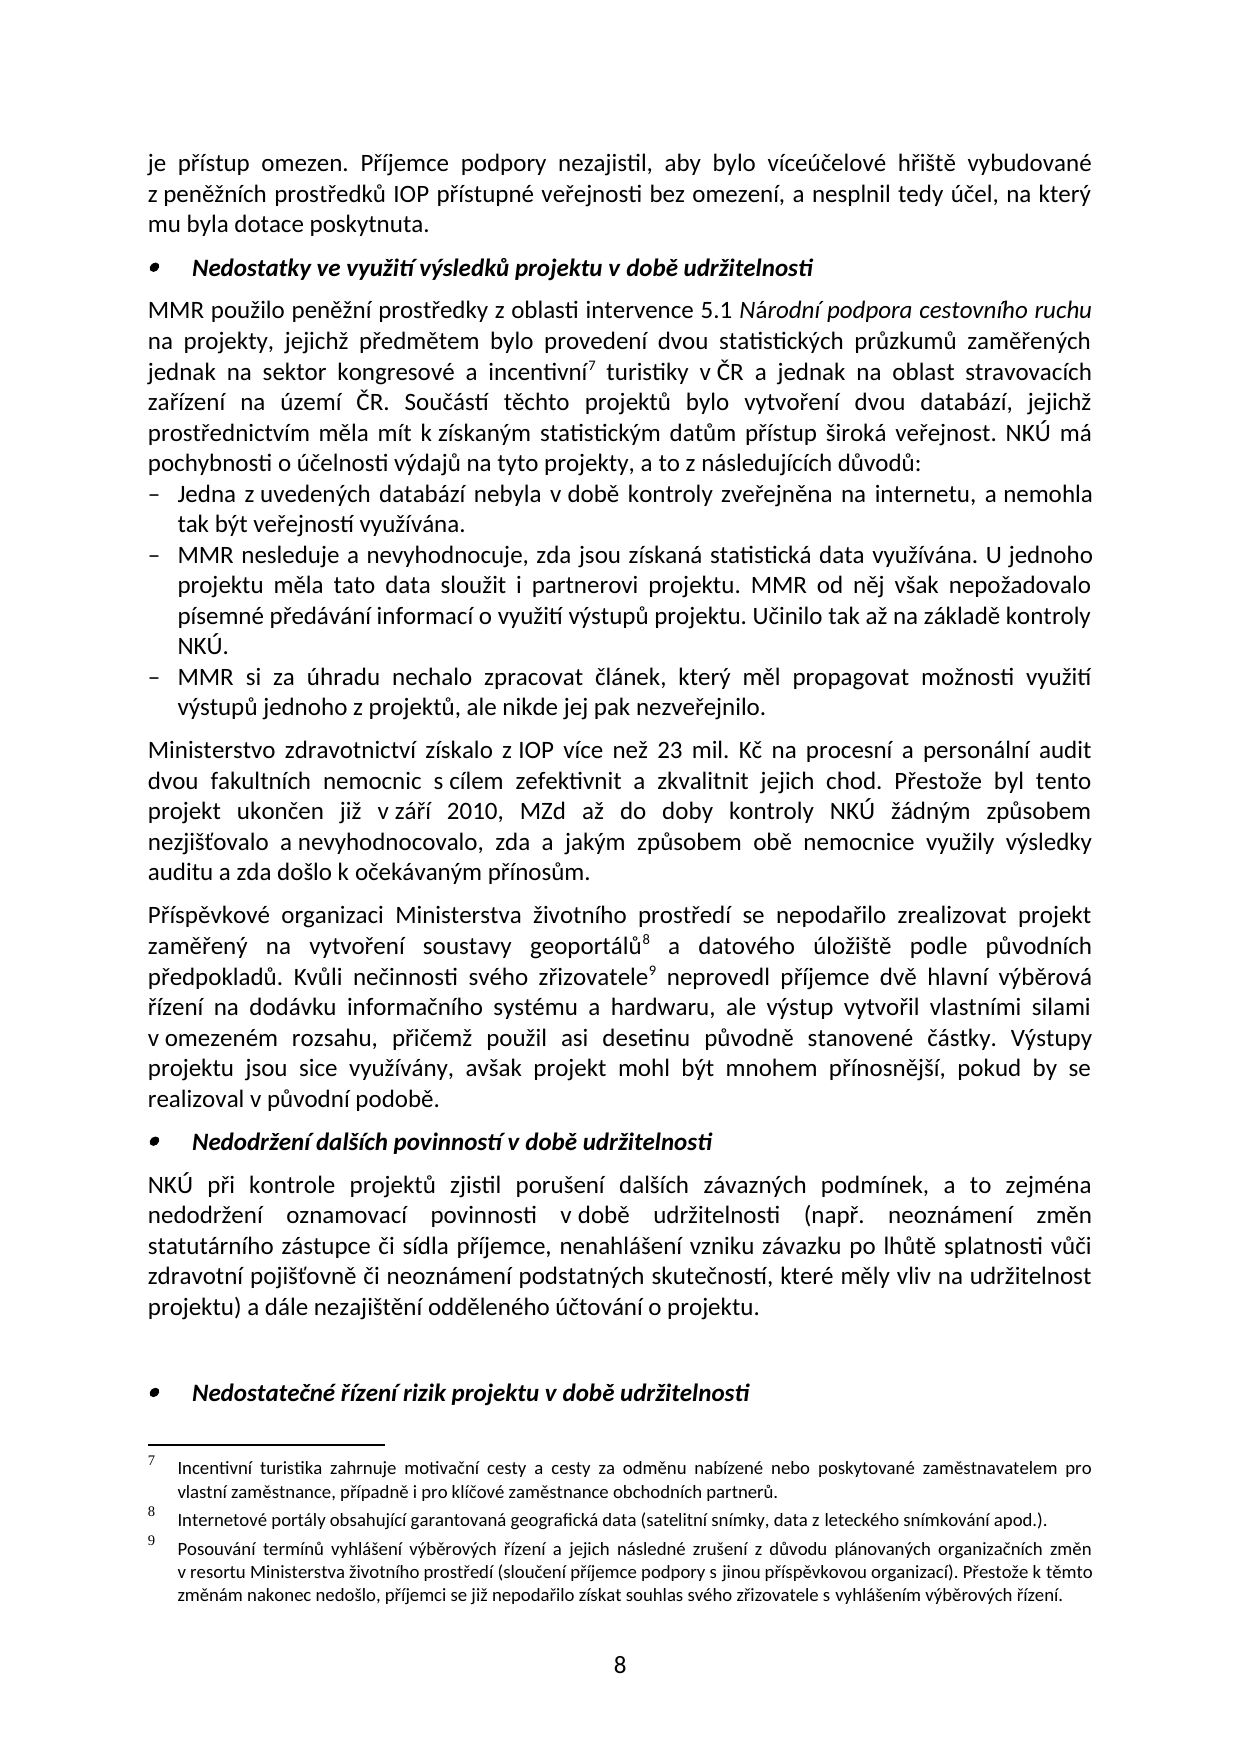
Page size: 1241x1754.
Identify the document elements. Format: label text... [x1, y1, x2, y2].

list Jedna z uvedených databází nebyla v době kontroly zveřejněna na internetu, a nemohla tak být veřejností využívána. [148, 478, 1093, 539]
list Nedostatky ve využití výsledků projektu v době udržitelnosti [148, 252, 1093, 282]
text NKÚ při kontrole projektů zjistil porušení dalších závazných podmínek, a to zejména nedodržení oznamovací povinnosti v době udržitelnosti (např. neoznámení změn statutárního zástupce či sídla příjemce, nenahlášení vzniku závazku po lhůtě splatnosti vůči zdravotní pojišťovně či neoznámení podstatných skutečností, které měly vliv na udržitelnost projektu) a dále nezajištění odděleného účtování o projektu. [148, 1169, 1093, 1321]
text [148, 148, 1093, 239]
list MMR nesleduje a nevyhodnocuje, zda jsou získaná statistická data využívána. U jednoho projektu měla tato data sloužit i partnerovi projektu. MMR od něj však nepožadovalo písemné předávání informací o využití výstupů projektu. Učinilo tak až na základě kontroly NKÚ. [148, 539, 1093, 661]
text MMR použilo peněžní prostředky z oblasti intervence 5.1 Národní podpora cestovního ruchu na projekty, jejichž předmětem bylo provedení dvou statistických průzkumů zaměřených jednak na sektor kongresové a incentivní turistiky v ČR a jednak na oblast stravovacích zařízení na území ČR. Součástí těchto projektů bylo vytvoření dvou databází, jejichž prostřednictvím měla mít k získaným statistickým datům přístup široká veřejnost. NKÚ má pochybnosti o účelnosti výdajů na tyto projekty, a to z následujících důvodů: [148, 295, 1093, 478]
list MMR si za úhradu nechalo zpracovat článek, který měl propagovat možnosti využití výstupů jednoho z projektů, ale nikde jej pak nezveřejnilo. [148, 661, 1093, 722]
text Ministerstvo zdravotnictví získalo z IOP více než 23 mil. Kč na procesní a personální audit dvou fakultních nemocnic s cílem zefektivnit a zkvalitnit jejich chod. Přestože byl tento projekt ukončen již v září 2010, MZd až do doby kontroly NKÚ žádným způsobem nezjišťovalo a nevyhodnocovalo, zda a jakým způsobem obě nemocnice využily výsledky auditu a zda došlo k očekávaným přínosům. [148, 734, 1093, 887]
text Příspěvkové organizaci Ministerstva životního prostředí se nepodařilo zrealizovat projekt zaměřený na vytvoření soustavy geoportálů a datového úložiště podle původních předpokladů. Kvůli nečinnosti svého zřizovatele neprovedl příjemce dvě hlavní výběrová řízení na dodávku informačního systému a hardwaru, ale výstup vytvořil vlastními silami v omezeném rozsahu, přičemž použil asi desetinu původně stanovené částky. Výstupy projektu jsou sice využívány, avšak projekt mohl být mnohem přínosnější, pokud by se realizoval v původní podobě. [148, 899, 1093, 1113]
list Nedostatečné řízení rizik projektu v době udržitelnosti [148, 1377, 1093, 1407]
list Nedodržení dalších povinností v době udržitelnosti [148, 1126, 1093, 1156]
